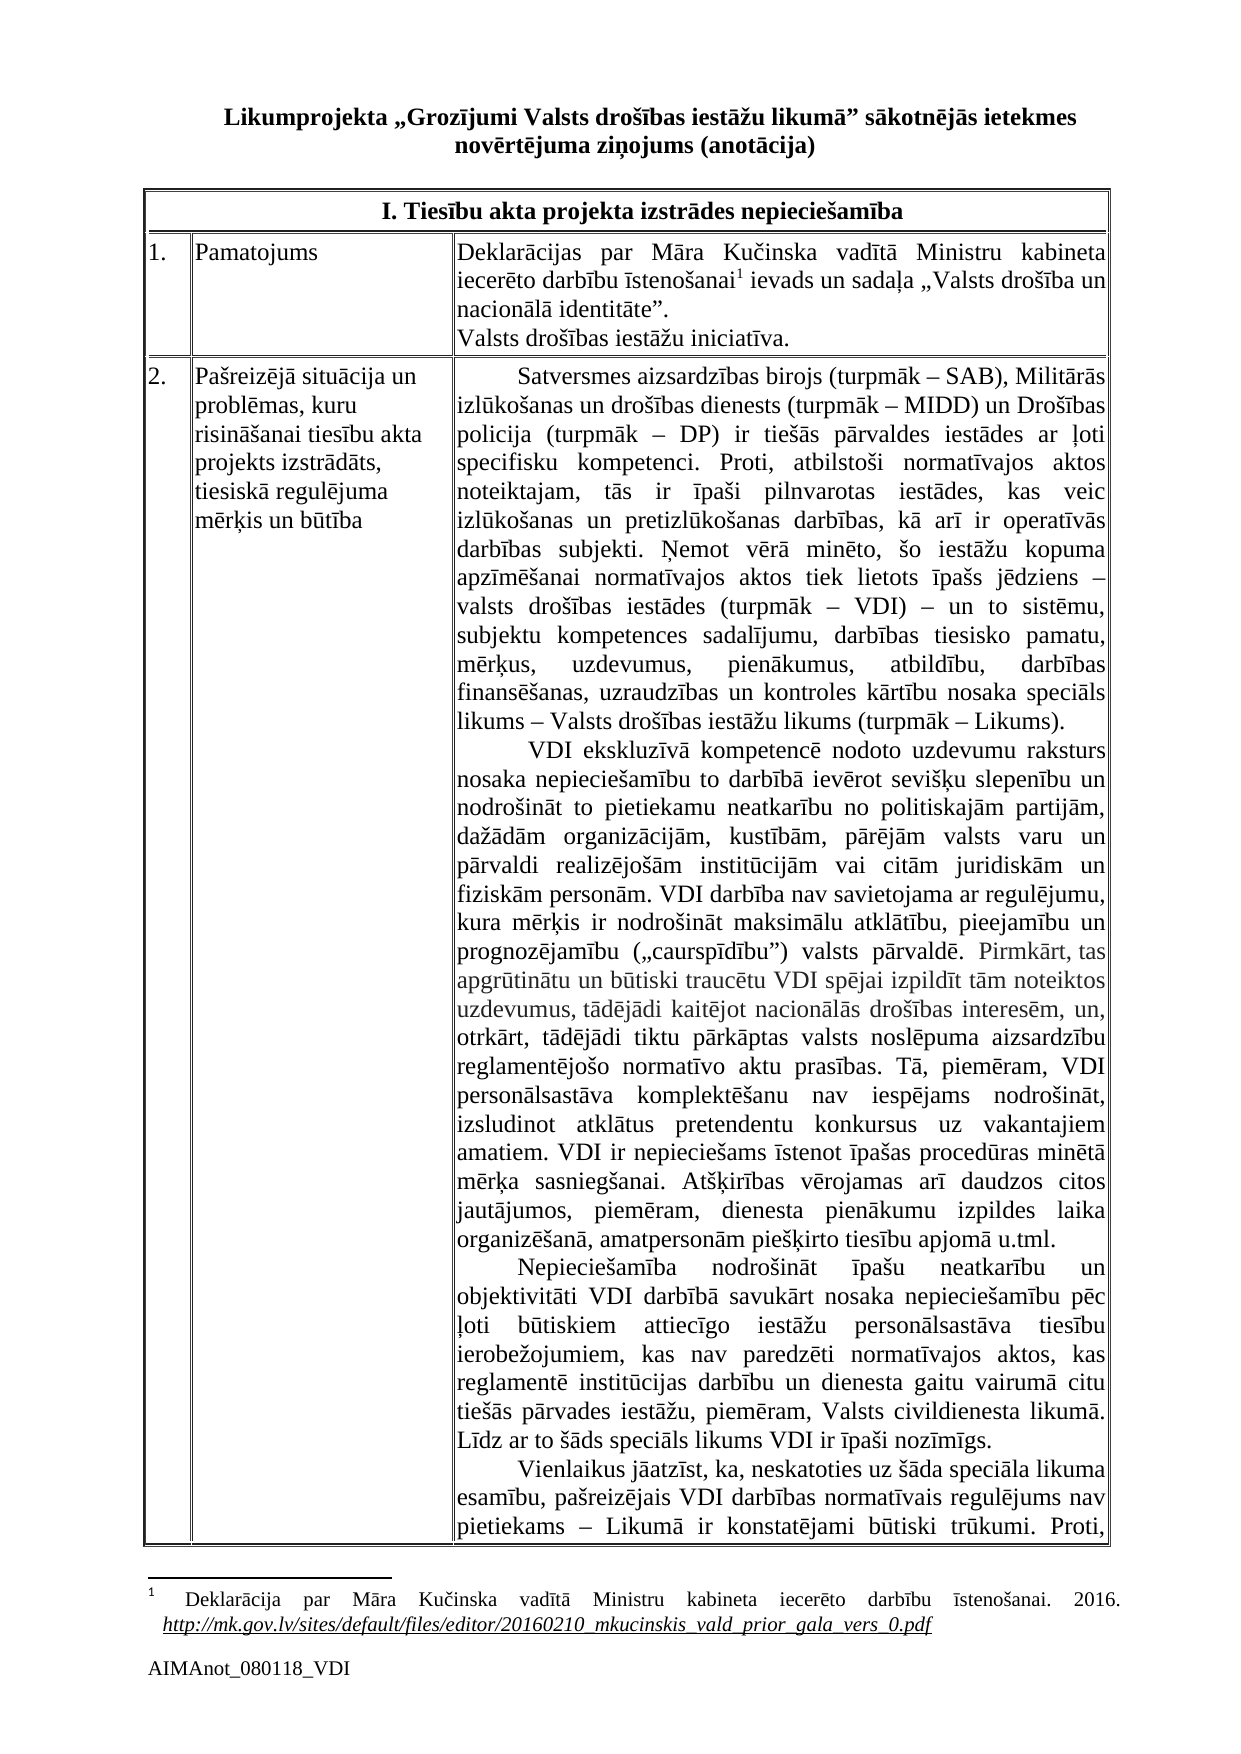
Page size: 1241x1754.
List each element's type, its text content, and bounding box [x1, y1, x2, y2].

text Likumprojekta „Grozījumi Valsts drošības iestāžu likumā” sākotnējās ietekmes novērtējuma ziņojums (anotācija) [148, 102, 1122, 159]
table_cell 1. [146, 230, 190, 355]
table_cell Pašreizējā situācija un problēmas, kuru risināšanai tiesību akta projekts izstrādāts, tiesiskā regulējuma mērķis un būtība [191, 358, 453, 1543]
table_header I. Tiesību akta projekta izstrādes nepieciešamība [146, 192, 1108, 230]
table_cell Deklarācijas par Māra Kučinska vadītā Ministru kabineta iecerēto darbību īstenošanai ievads un sadaļa „Valsts drošība un nacionālā identitāte”. Valsts drošības iestāžu iniciatīva. [455, 230, 1108, 355]
table_cell Pamatojums [193, 234, 452, 355]
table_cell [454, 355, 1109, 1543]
table_cell 2. [145, 355, 191, 1543]
